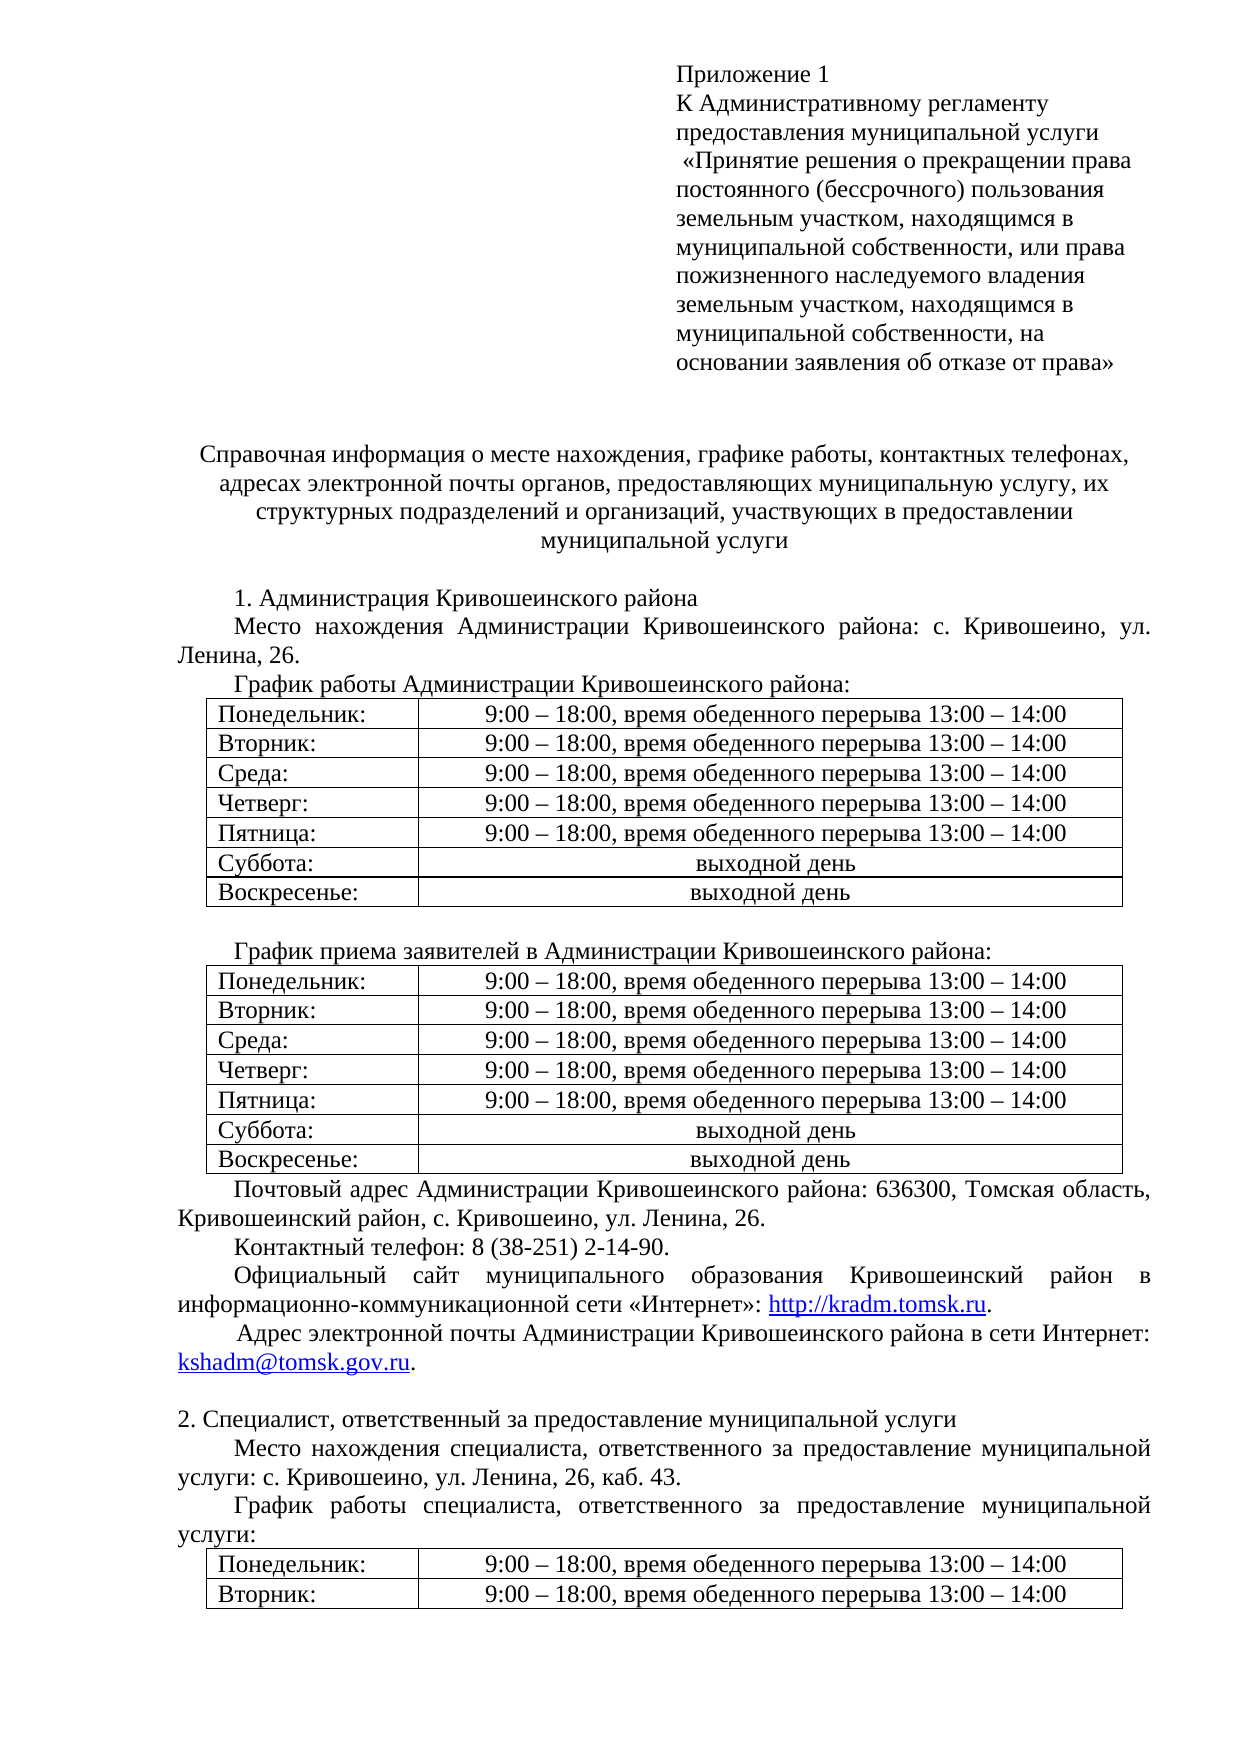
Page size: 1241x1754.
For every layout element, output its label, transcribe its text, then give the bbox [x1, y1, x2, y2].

table_cell выходной день [419, 1145, 1122, 1173]
text График приема заявителей в Администрации Кривошеинского района: [177, 936, 1152, 965]
table_cell 9:00 – 18:00, время обеденного перерыва 13:00 – 14:00 [419, 758, 1122, 787]
table_cell 9:00 – 18:00, время обеденного перерыва 13:00 – 14:00 [419, 729, 1122, 757]
table_cell Вторник: [207, 729, 418, 757]
table_cell Четверг: [207, 788, 418, 817]
table_header Понедельник: [207, 1549, 418, 1578]
text Почтовый адрес Администрации Кривошеинского района: 636300, Томская область, Кривошеинский район, с. Кривошеино, ул. Ленина, 26. [177, 1174, 1152, 1232]
text 2. Специалист, ответственный за предоставление муниципальной услуги [177, 1404, 1152, 1433]
table_header 9:00 – 18:00, время обеденного перерыва 13:00 – 14:00 [419, 699, 1122, 727]
text Справочная информация о месте нахождения, графике работы, контактных телефонах, адресах электронной почты органов, предоставляющих муниципальную услугу, их структурных подразделений и организаций, участвующих в предоставлении муниципальной услуги [177, 439, 1152, 554]
table_cell выходной день [419, 848, 1122, 876]
text 1. Администрация Кривошеинского района [177, 583, 1152, 611]
text График работы специалиста, ответственного за предоставление муниципальной услуги: [177, 1491, 1152, 1548]
text Место нахождения Администрации Кривошеинского района: с. Кривошеино, ул. Ленина, 26. [177, 611, 1152, 669]
table_cell Среда: [207, 1025, 418, 1054]
table_cell Вторник: [207, 996, 418, 1024]
text График работы Администрации Кривошеинского района: [177, 669, 1152, 698]
table_cell 9:00 – 18:00, время обеденного перерыва 13:00 – 14:00 [419, 1055, 1122, 1084]
table_cell выходной день [419, 878, 1122, 906]
table_cell 9:00 – 18:00, время обеденного перерыва 13:00 – 14:00 [419, 1085, 1122, 1114]
table_header Понедельник: [207, 699, 418, 727]
text Контактный телефон: 8 (38-251) 2-14-90. [177, 1232, 1152, 1261]
text Место нахождения специалиста, ответственного за предоставление муниципальной услуги: с. Кривошеино, ул. Ленина, 26, каб. 43. [177, 1433, 1152, 1491]
table_cell выходной день [419, 1115, 1122, 1143]
table_header Приложение 1 К Административному регламенту предоставления муниципальной услуги «Принятие решения о прекращении права постоянного (бессрочного) пользования земельным участком, находящимся в муниципальной собственности, или права пожизненного наследуемого владения земельным участком, находящимся в муниципальной собственности, на основании заявления об отказе от права» [665, 59, 1163, 383]
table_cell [419, 1579, 1122, 1608]
table_header Понедельник: [207, 966, 418, 994]
text Адрес электронной почты Администрации Кривошеинского района в сети Интернет: kshadm@tomsk.gov.ru. [177, 1318, 1152, 1376]
table_cell 9:00 – 18:00, время обеденного перерыва 13:00 – 14:00 [419, 788, 1122, 817]
table_header 9:00 – 18:00, время обеденного перерыва 13:00 – 14:00 [419, 966, 1122, 994]
table_cell Суббота: [207, 1115, 418, 1143]
table_cell Четверг: [207, 1055, 418, 1084]
table_cell Пятница: [207, 818, 418, 847]
table_cell Пятница: [207, 1085, 418, 1114]
table_header 9:00 – 18:00, время обеденного перерыва 13:00 – 14:00 [419, 1549, 1122, 1578]
table_cell Среда: [207, 758, 418, 787]
table_cell Воскресенье: [207, 1145, 418, 1173]
table_cell Воскресенье: [207, 878, 418, 906]
table_cell Вторник: [207, 1579, 418, 1608]
table_cell 9:00 – 18:00, время обеденного перерыва 13:00 – 14:00 [419, 818, 1122, 847]
table_cell 9:00 – 18:00, время обеденного перерыва 13:00 – 14:00 [419, 996, 1122, 1024]
table_cell 9:00 – 18:00, время обеденного перерыва 13:00 – 14:00 [419, 1025, 1122, 1054]
text Официальный сайт муниципального образования Кривошеинский район в информационно-коммуникационной сети «Интернет»: http://kradm.tomsk.ru. [177, 1261, 1152, 1318]
table_cell Суббота: [207, 848, 418, 876]
